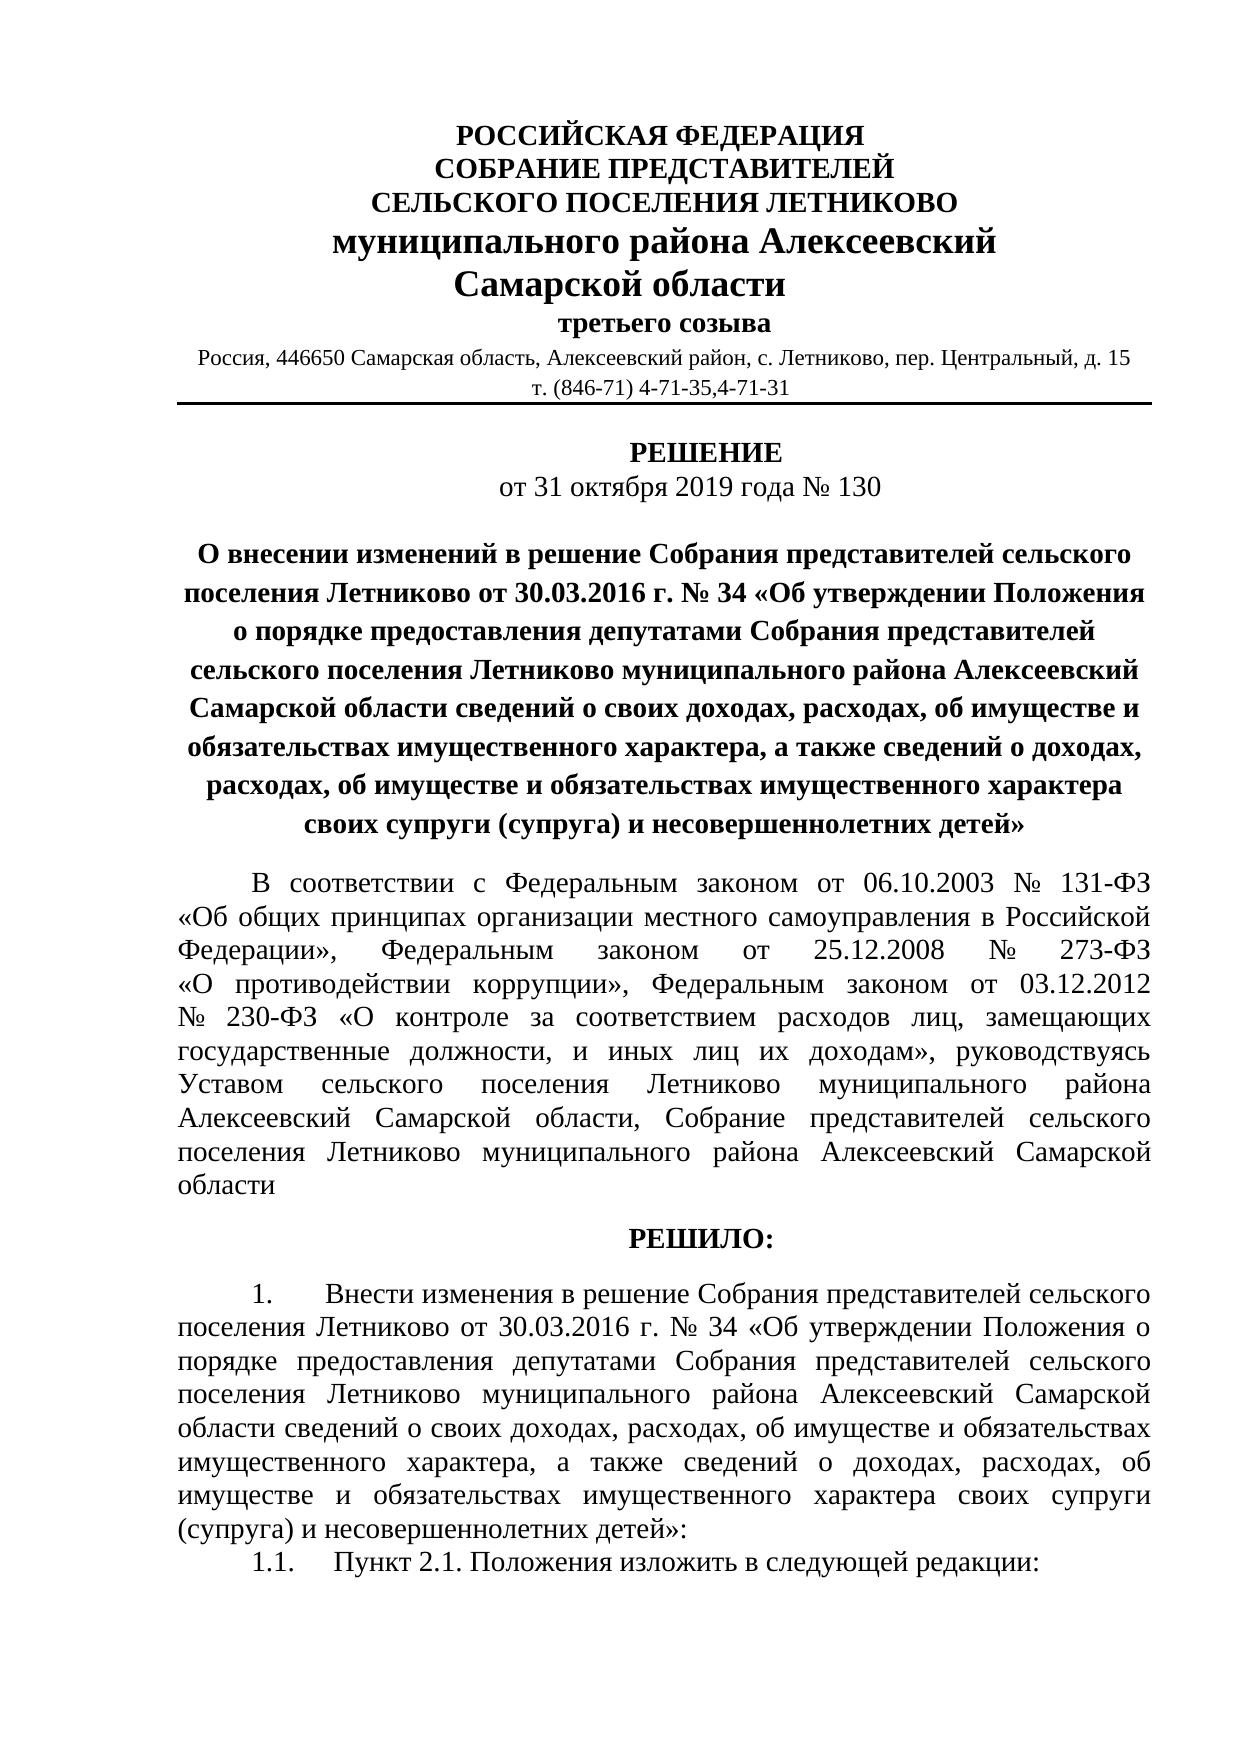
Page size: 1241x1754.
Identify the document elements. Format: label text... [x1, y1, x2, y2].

text т. (846-71) 4-71-35,4-71-31 [177, 374, 1152, 402]
text третьего созыва [177, 305, 1152, 338]
subtitle СОБРАНИЕ ПРЕДСТАВИТЕЛЕЙ [177, 152, 1152, 185]
subtitle муниципального района Алексеевский [177, 219, 1152, 262]
list Пункт 2.1. Положения изложить в следующей редакции: [251, 1544, 1152, 1578]
text РЕШИЛО: [177, 1222, 1152, 1255]
subtitle РЕШЕНИЕ [177, 436, 1152, 469]
subtitle Самарской области [87, 262, 1152, 305]
subtitle РОССИЙСКАЯ ФЕДЕРАЦИЯ [103, 118, 1152, 152]
subtitle СЕЛЬСКОГО ПОСЕЛЕНИЯ ЛЕТНИКОВО [177, 185, 1152, 219]
text Россия, 446650 Самарская область, Алексеевский район, с. Летниково, пер. Центральный, д. 15 [177, 343, 1152, 370]
text О внесении изменений в решение Собрания представителей сельского поселения Летниково от 30.03.2016 г. № 34 «Об утверждении Положения о порядке предоставления депутатами Собрания представителей сельского поселения Летниково муниципального района Алексеевский Самарской области сведений о своих доходах, расходах, об имуществе и обязательствах имущественного характера, а также сведений о доходах, расходах, об имуществе и обязательствах имущественного характера своих супруги (супруга) и несовершеннолетних детей» [177, 536, 1152, 839]
text от 31 октября 2019 года № 130 [177, 469, 1152, 503]
text В соответствии с Федеральным законом от 06.10.2003 № 131-ФЗ «Об общих принципах организации местного самоуправления в Российской Федерации», Федеральным законом от 25.12.2008 № 273-ФЗ «О противодействии коррупции», Федеральным законом от 03.12.2012 № 230-ФЗ «О контроле за соответствием расходов лиц, замещающих государственные должности, и иных лиц их доходам», руководствуясь Уставом сельского поселения Летниково муниципального района Алексеевский Самарской области, Собрание представителей сельского поселения Летниково муниципального района Алексеевский Самарской области [177, 865, 1152, 1201]
list Внести изменения в решение Собрания представителей сельского поселения Летниково от 30.03.2016 г. № 34 «Об утверждении Положения о порядке предоставления депутатами Собрания представителей сельского поселения Летниково муниципального района Алексеевский Самарской области сведений о своих доходах, расходах, об имуществе и обязательствах имущественного характера, а также сведений о доходах, расходах, об имуществе и обязательствах имущественного характера своих супруги (супруга) и несовершеннолетних детей»: [177, 1276, 1152, 1544]
